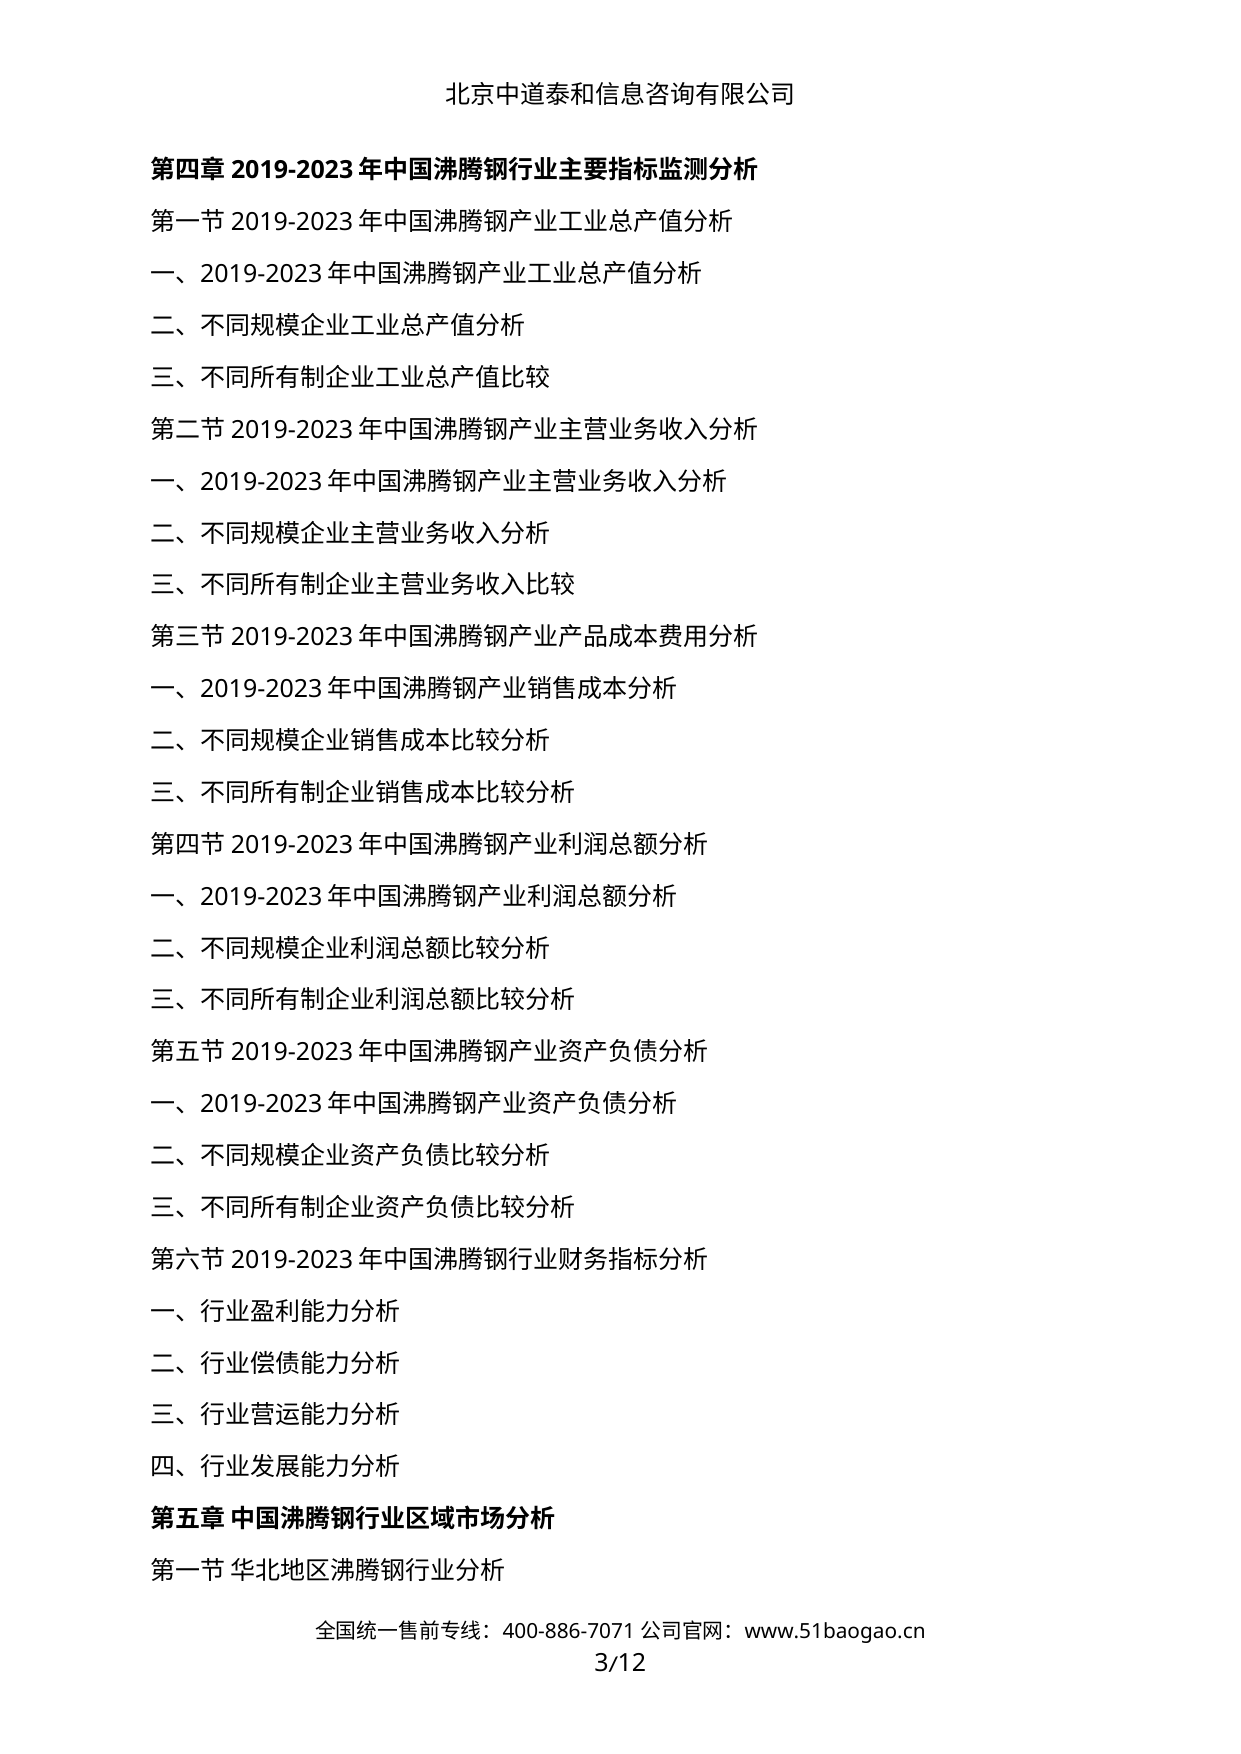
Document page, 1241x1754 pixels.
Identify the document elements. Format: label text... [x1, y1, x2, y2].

text 一、2019-2023年中国沸腾钢产业利润总额分析 [150, 876, 1090, 912]
text 一、2019-2023年中国沸腾钢产业销售成本分析 [150, 669, 1090, 705]
text 二、行业偿债能力分析 [150, 1343, 1090, 1379]
text 一、2019-2023年中国沸腾钢产业工业总产值分析 [150, 254, 1090, 290]
text 第五章 中国沸腾钢行业区域市场分析 [150, 1499, 1090, 1535]
text 第二节 2019-2023年中国沸腾钢产业主营业务收入分析 [150, 409, 1090, 446]
text 第四章 2019-2023年中国沸腾钢行业主要指标监测分析 [150, 150, 1090, 186]
text 第六节 2019-2023年中国沸腾钢行业财务指标分析 [150, 1239, 1090, 1276]
text 第四节 2019-2023年中国沸腾钢产业利润总额分析 [150, 824, 1090, 861]
text 三、不同所有制企业销售成本比较分析 [150, 772, 1090, 809]
text 第三节 2019-2023年中国沸腾钢产业产品成本费用分析 [150, 617, 1090, 653]
text 三、不同所有制企业主营业务收入比较 [150, 565, 1090, 601]
text 二、不同规模企业利润总额比较分析 [150, 928, 1090, 964]
text 四、行业发展能力分析 [150, 1447, 1090, 1483]
text 三、不同所有制企业资产负债比较分析 [150, 1187, 1090, 1224]
text 二、不同规模企业销售成本比较分析 [150, 721, 1090, 757]
text 第一节 2019-2023年中国沸腾钢产业工业总产值分析 [150, 202, 1090, 238]
text 三、不同所有制企业工业总产值比较 [150, 357, 1090, 394]
text 三、行业营运能力分析 [150, 1395, 1090, 1431]
text 二、不同规模企业主营业务收入分析 [150, 513, 1090, 549]
text 一、2019-2023年中国沸腾钢产业资产负债分析 [150, 1084, 1090, 1120]
text 第五节 2019-2023年中国沸腾钢产业资产负债分析 [150, 1032, 1090, 1068]
text 一、行业盈利能力分析 [150, 1291, 1090, 1327]
text 第一节 华北地区沸腾钢行业分析 [150, 1551, 1090, 1587]
text 二、不同规模企业资产负债比较分析 [150, 1136, 1090, 1172]
text 三、不同所有制企业利润总额比较分析 [150, 980, 1090, 1016]
text 一、2019-2023年中国沸腾钢产业主营业务收入分析 [150, 461, 1090, 497]
text 二、不同规模企业工业总产值分析 [150, 306, 1090, 342]
